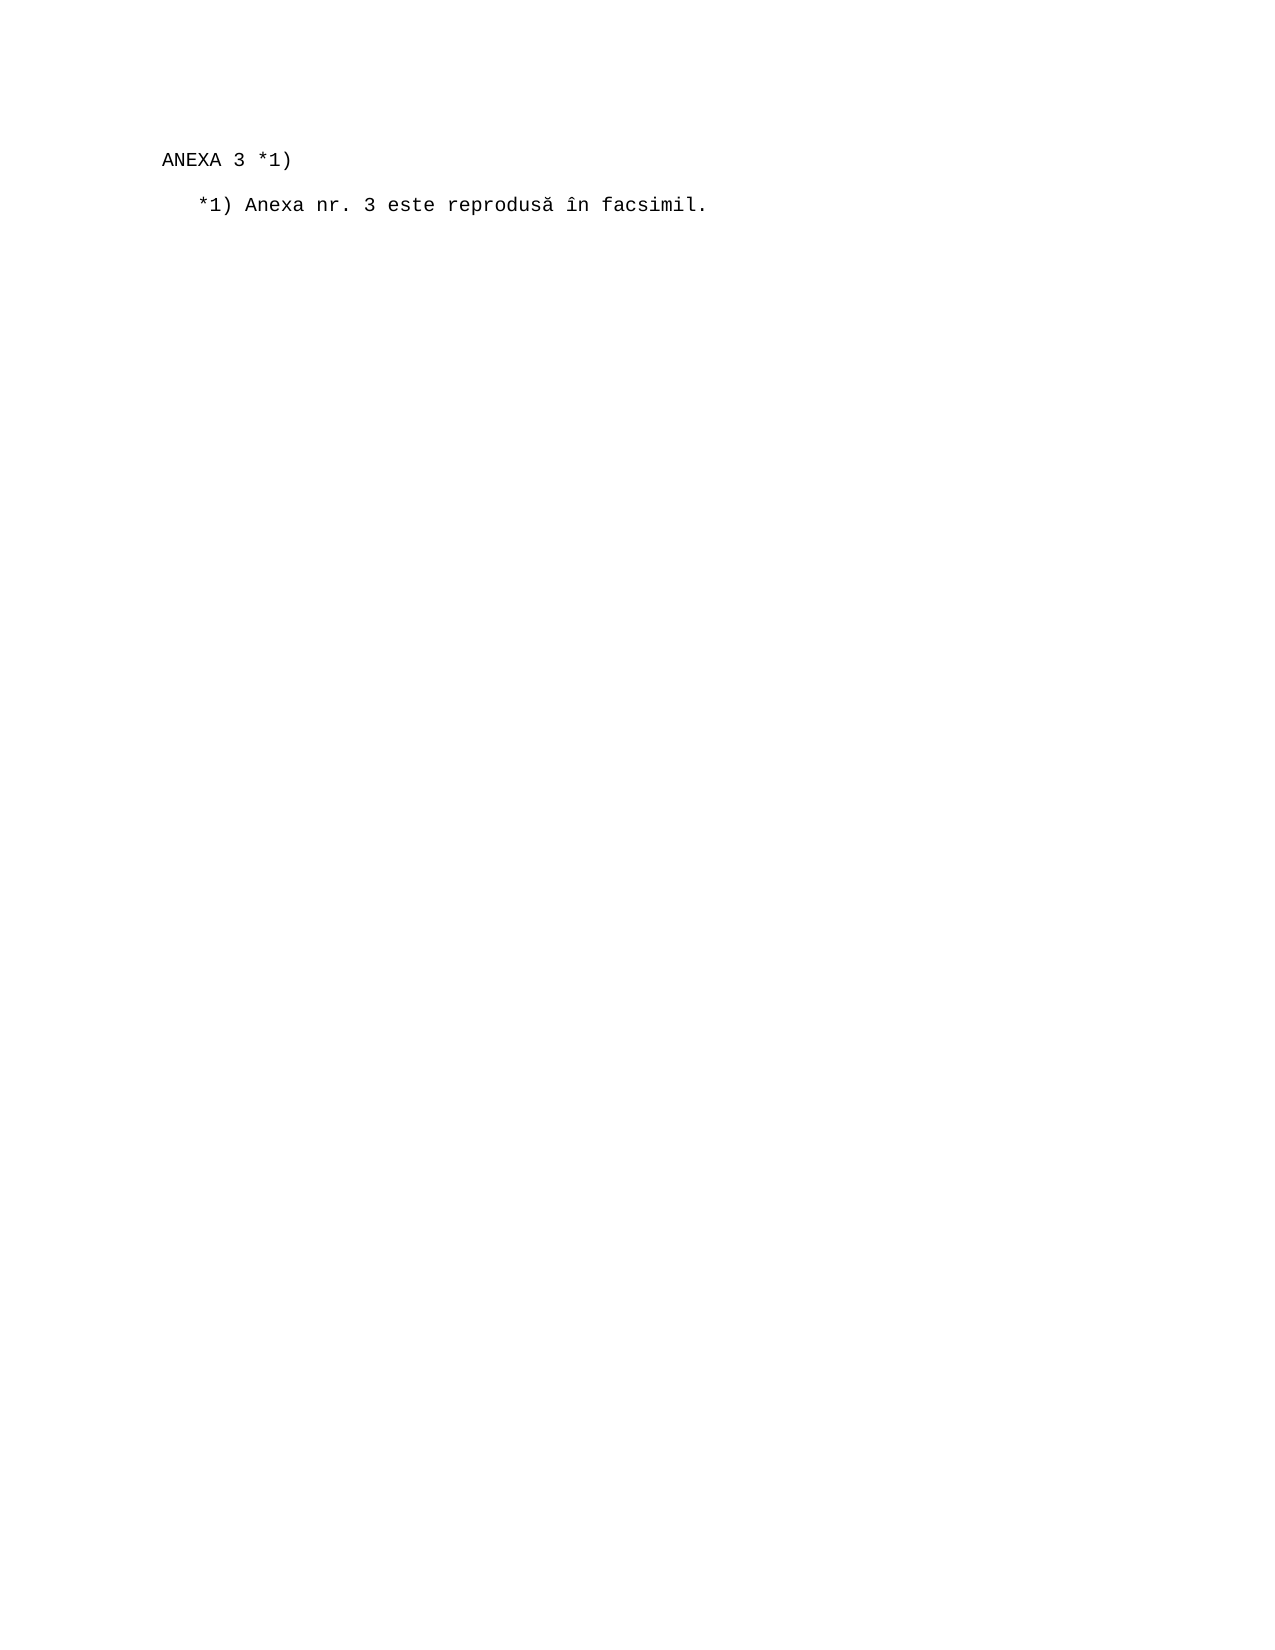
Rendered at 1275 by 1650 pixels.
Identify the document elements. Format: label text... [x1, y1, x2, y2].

text ANEXA 3 *1) [150, 150, 1125, 172]
text *1) Anexa nr. 3 este reprodusă în facsimil. [150, 195, 1125, 217]
